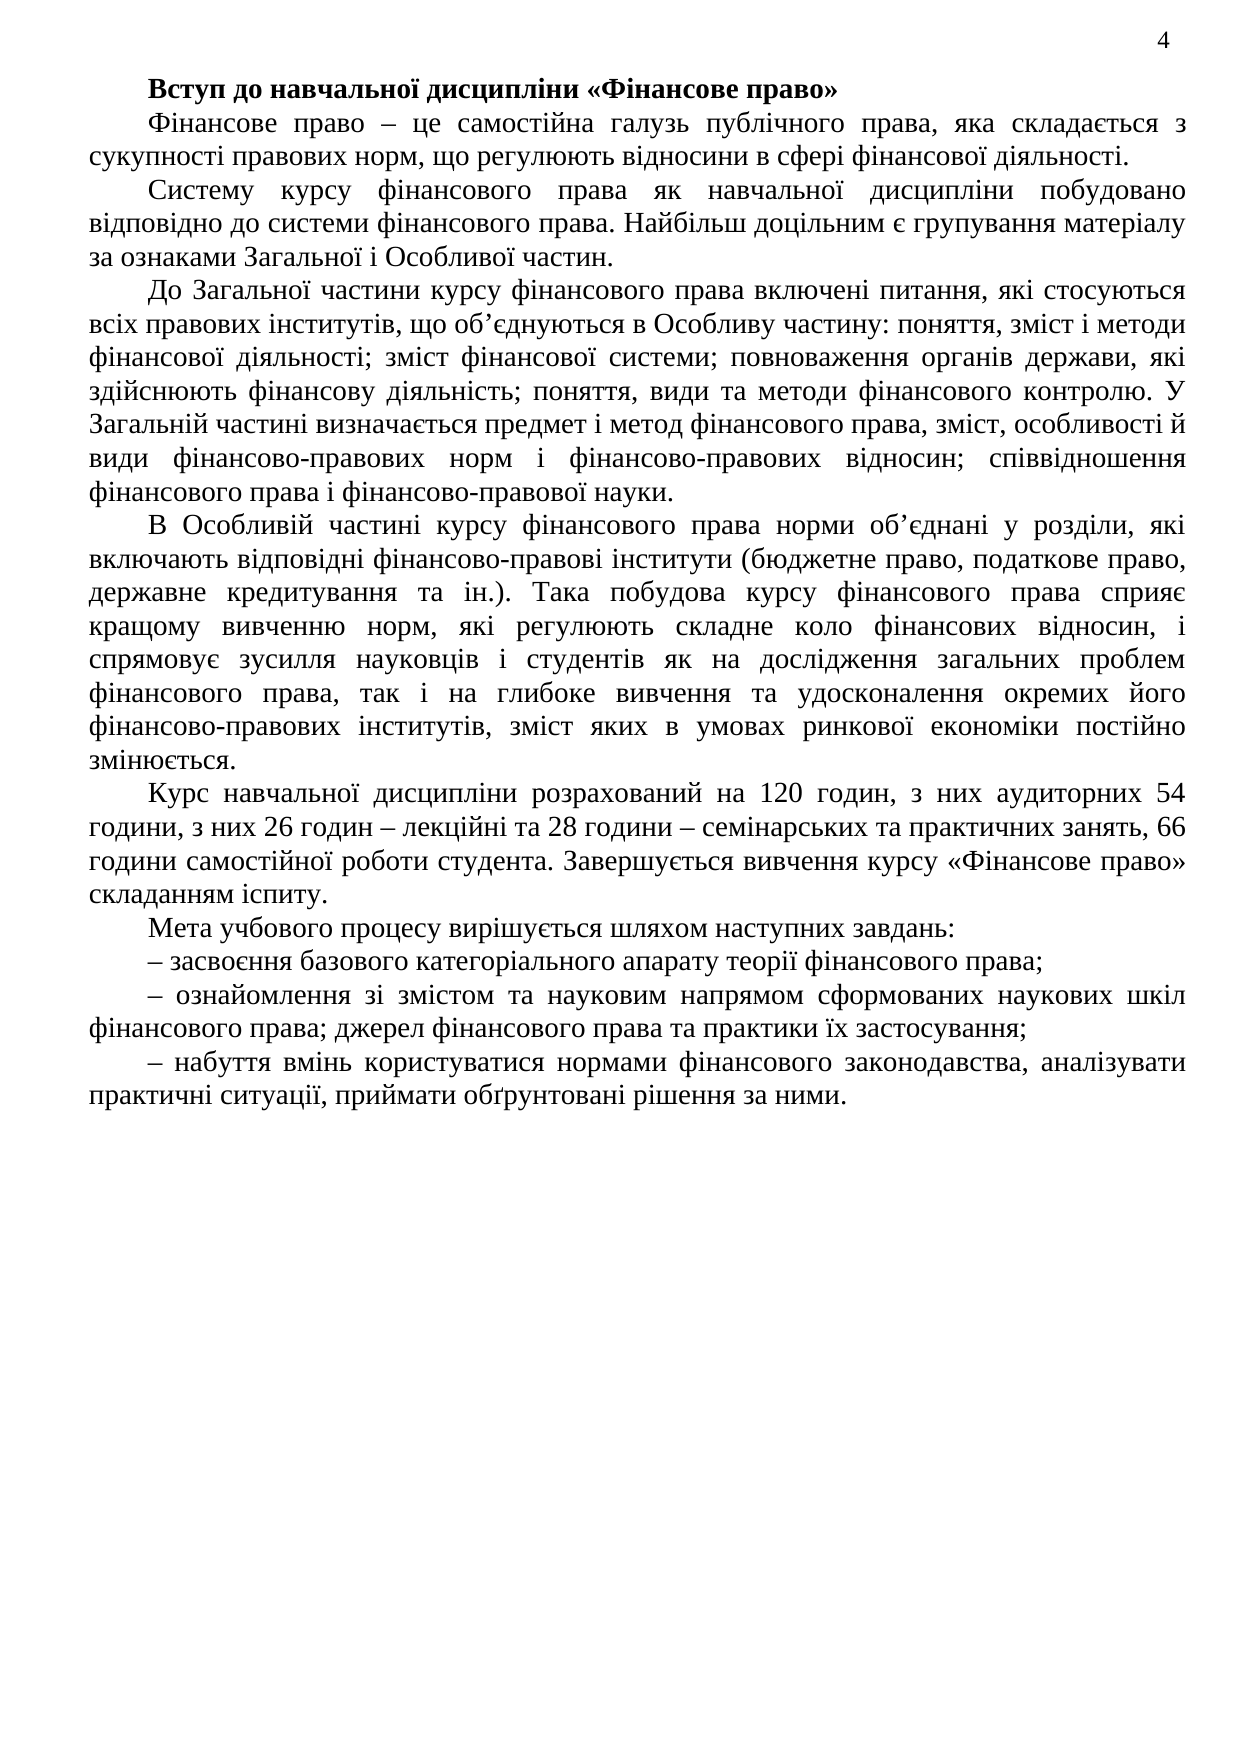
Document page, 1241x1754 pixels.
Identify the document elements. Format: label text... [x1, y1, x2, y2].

text Вступ до навчальної дисципліни «Фінансове право» [89, 71, 1187, 105]
text До Загальної частини курсу фінансового права включені питання, які стосуються всіх правових інститутів, що об’єднуються в Особливу частину: поняття, зміст і методи фінансової діяльності; зміст фінансової системи; повноваження органів держави, які здійснюють фінансову діяльність; поняття, види та методи фінансового контролю. У Загальній частині визначається предмет і метод фінансового права, зміст, особливості й види фінансово-правових норм і фінансово-правових відносин; співвідношення фінансового права і фінансово-правової науки. [89, 272, 1187, 507]
text Фінансове право – це самостійна галузь публічного права, яка складається з сукупності правових норм, що регулюють відносини в сфері фінансової діяльності. [89, 105, 1187, 172]
text – ознайомлення зі змістом та науковим напрямом сформованих наукових шкіл фінансового права; джерел фінансового права та практики їх застосування; [89, 977, 1187, 1044]
text – засвоєння базового категоріального апарату теорії фінансового права; [89, 943, 1187, 977]
text Систему курсу фінансового права як навчальної дисципліни побудовано відповідно до системи фінансового права. Найбільш доцільним є групування матеріалу за ознаками Загальної і Особливої частин. [89, 172, 1187, 272]
text Мета учбового процесу вирішується шляхом наступних завдань: [89, 910, 1187, 943]
text Курс навчальної дисципліни розрахований на 120 годин, з них аудиторних 54 години, з них 26 годин – лекційні та 28 години – семінарських та практичних занять, 66 години самостійної роботи студента. Завершується вивчення курсу «Фінансове право» складанням іспиту. [89, 776, 1187, 910]
text В Особливій частині курсу фінансового права норми об’єднані у розділи, які включають відповідні фінансово-правові інститути (бюджетне право, податкове право, державне кредитування та ін.). Така побудова курсу фінансового права сприяє кращому вивченню норм, які регулюють складне коло фінансових відносин, і спрямовує зусилля науковців і студентів як на дослідження загальних проблем фінансового права, так і на глибоке вивчення та удосконалення окремих його фінансово-правових інститутів, зміст яких в умовах ринкової економіки постійно змінюється. [89, 507, 1187, 776]
text – набуття вмінь користуватися нормами фінансового законодавства, аналізувати практичні ситуації, приймати обґрунтовані рішення за ними. [89, 1044, 1187, 1111]
